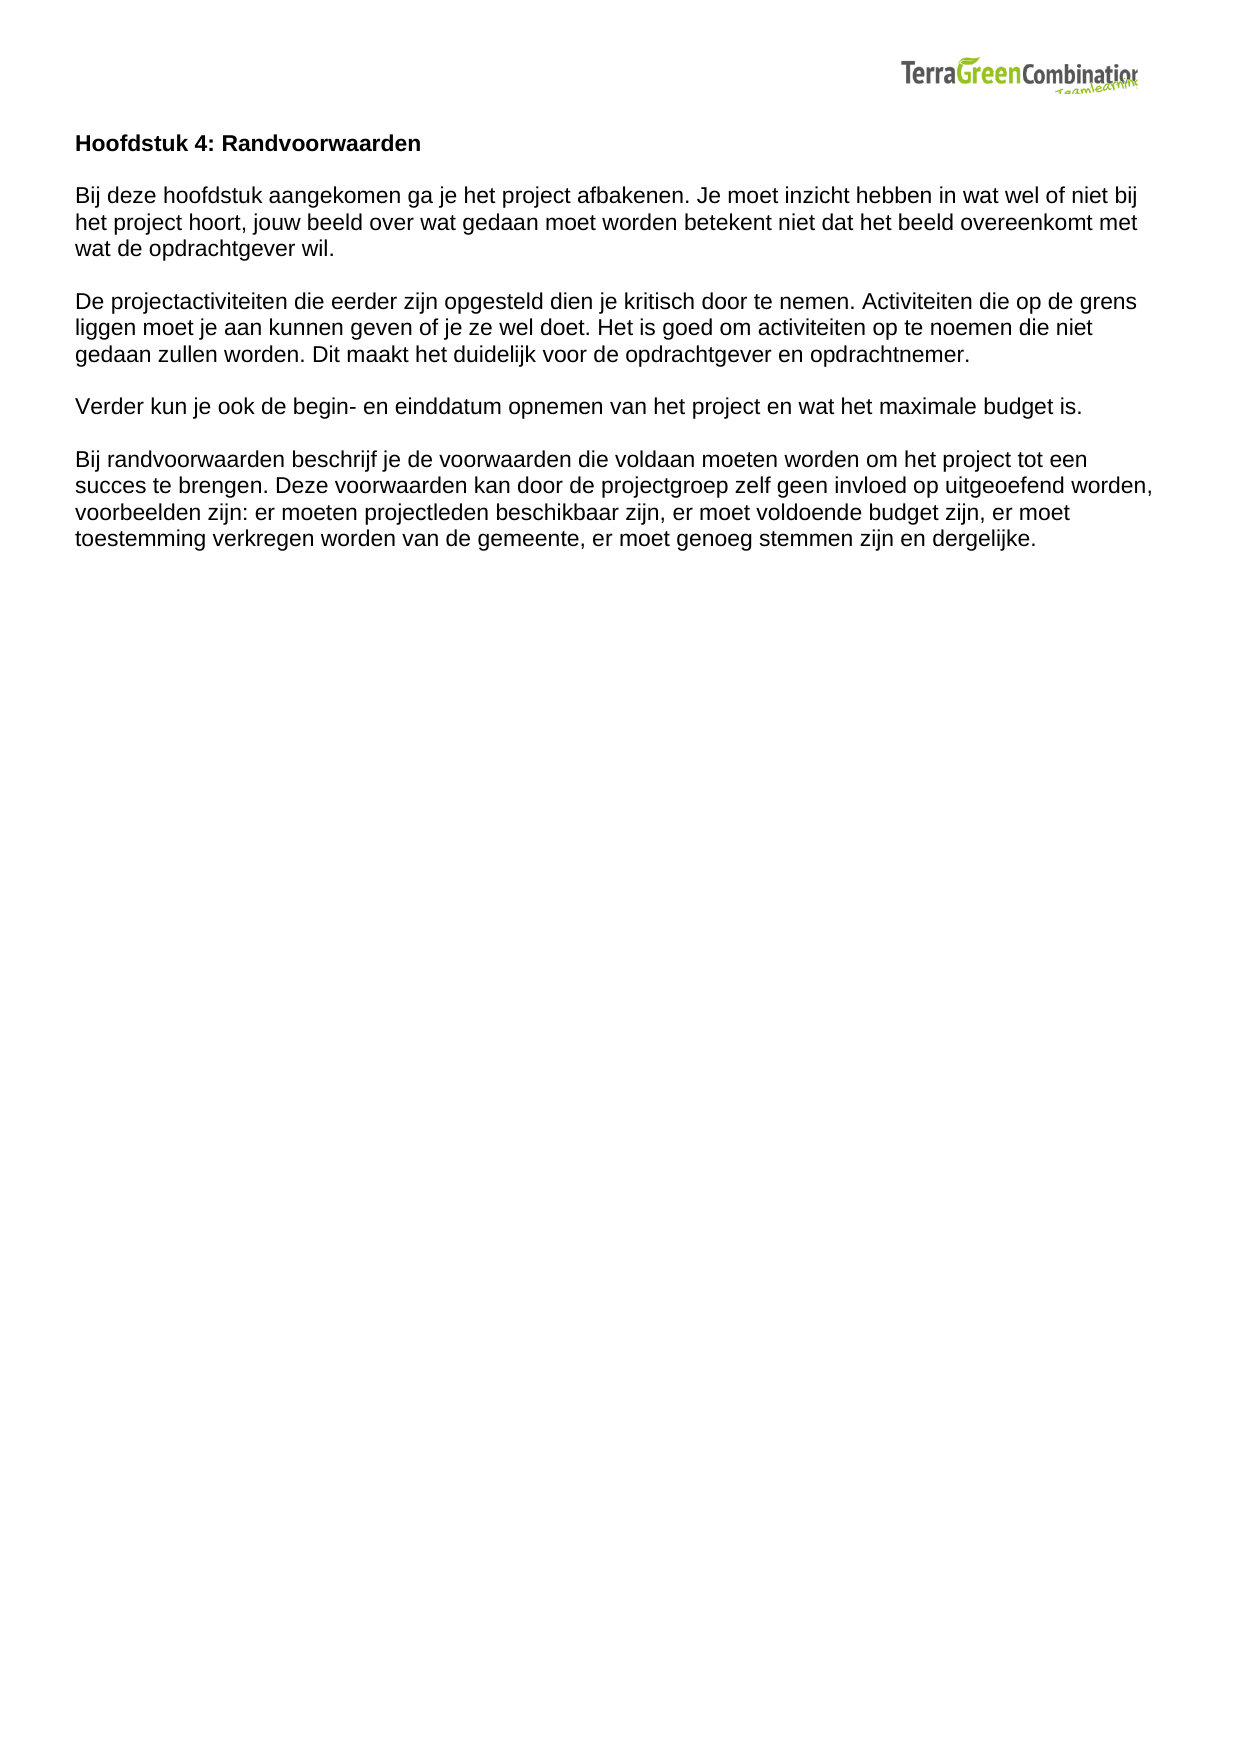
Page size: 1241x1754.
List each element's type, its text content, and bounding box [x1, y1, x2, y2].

text De projectactiviteiten die eerder zijn opgesteld dien je kritisch door te nemen. Activiteiten die op de grens liggen moet je aan kunnen geven of je ze wel doet. Het is goed om activiteiten op te noemen die niet gedaan zullen worden. Dit maakt het duidelijk voor de opdrachtgever en opdrachtnemer. [75, 288, 1165, 367]
picture [900, 56, 1137, 94]
text Hoofdstuk 4: Randvoorwaarden [75, 130, 1165, 156]
text Verder kun je ook de begin- en einddatum opnemen van het project en wat het maximale budget is. [75, 393, 1165, 420]
text Bij randvoorwaarden beschrijf je de voorwaarden die voldaan moeten worden om het project tot een succes te brengen. Deze voorwaarden kan door de projectgroep zelf geen invloed op uitgeoefend worden, voorbeelden zijn: er moeten projectleden beschikbaar zijn, er moet voldoende budget zijn, er moet toestemming verkregen worden van de gemeente, er moet genoeg stemmen zijn en dergelijke. [75, 446, 1165, 551]
text Bij deze hoofdstuk aangekomen ga je het project afbakenen. Je moet inzicht hebben in wat wel of niet bij het project hoort, jouw beeld over wat gedaan moet worden betekent niet dat het beeld overeenkomt met wat de opdrachtgever wil. [75, 182, 1165, 262]
